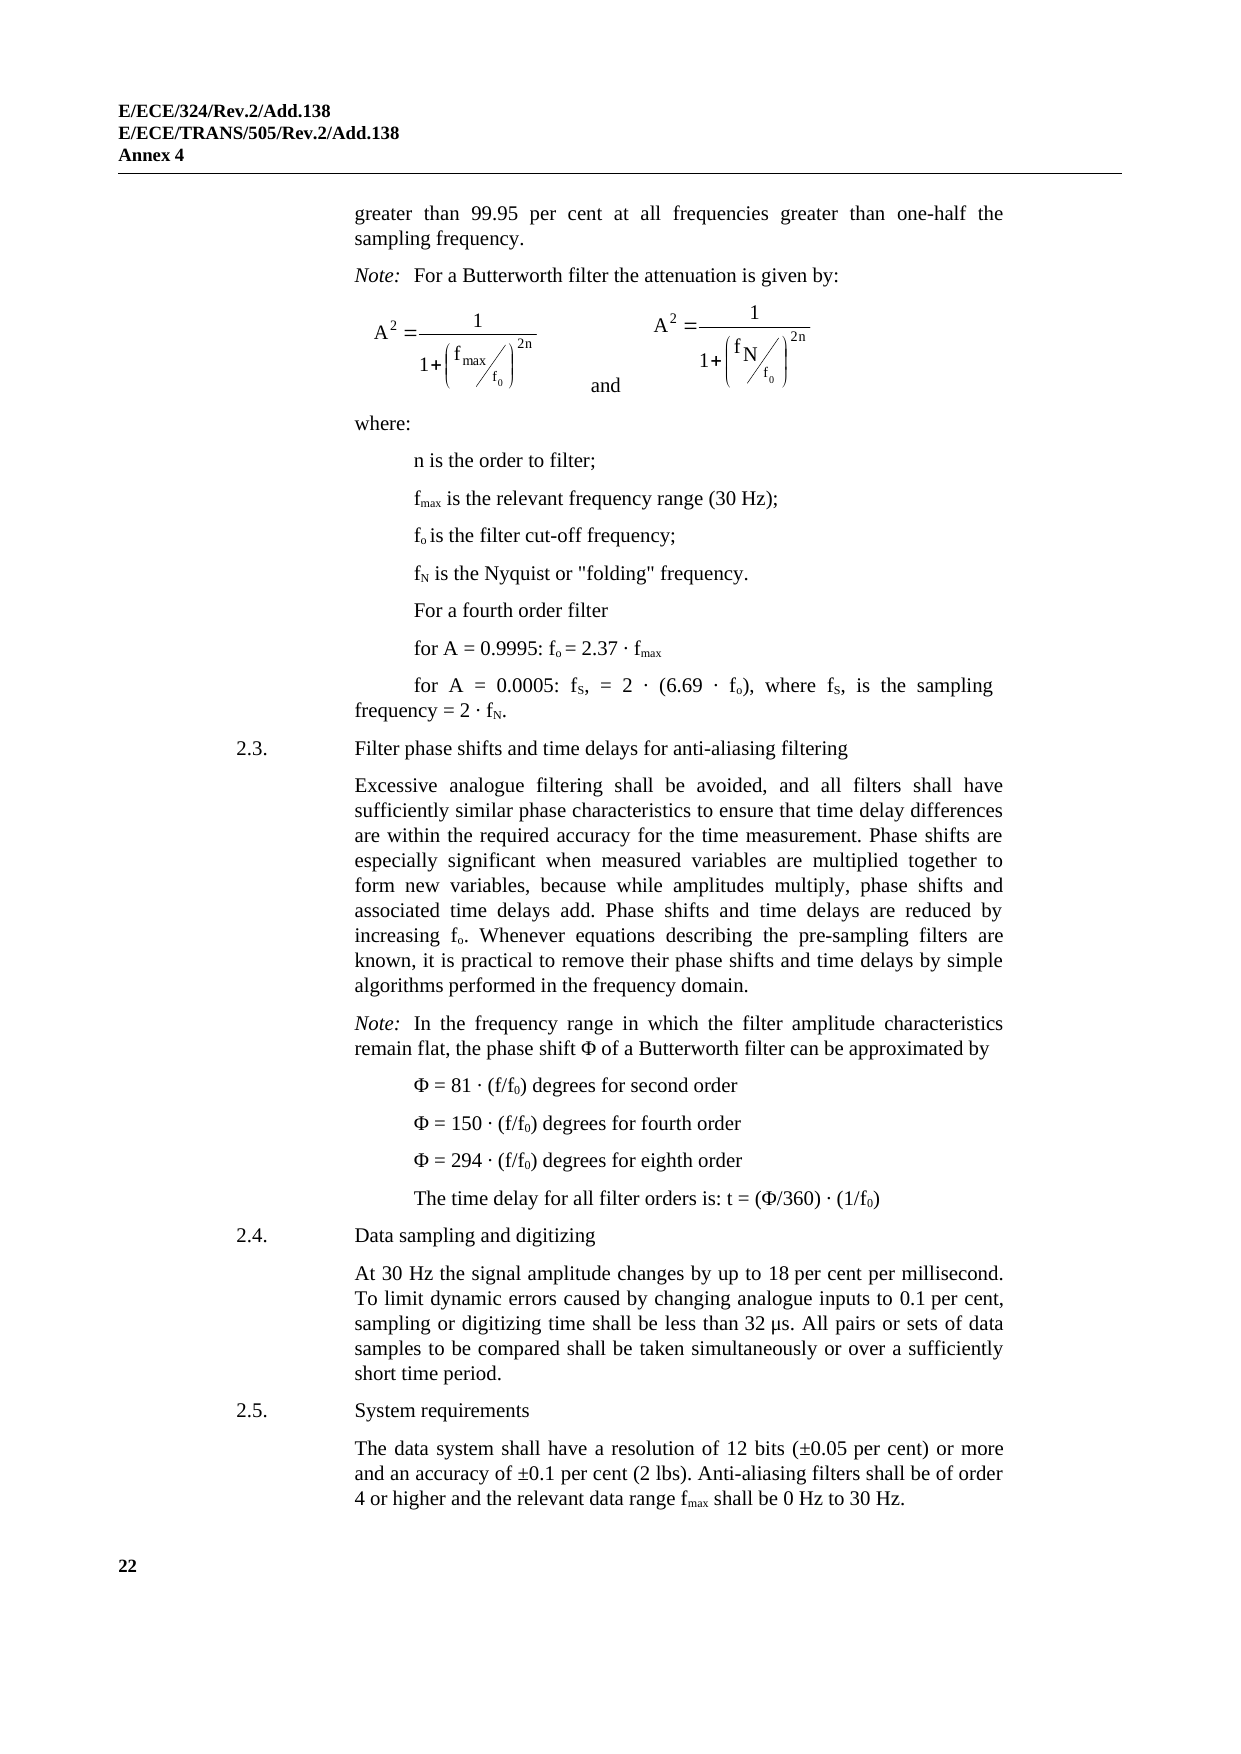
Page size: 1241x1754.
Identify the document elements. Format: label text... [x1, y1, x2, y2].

text fmax is the relevant frequency range (30 Hz); [236, 485, 1004, 510]
text Φ = 150 ∙ (f/f0) degrees for fourth order [236, 1110, 1004, 1135]
text 2.3. Filter phase shifts and time delays for anti-aliasing filtering [236, 735, 1004, 760]
text Note: For a Butterworth filter the attenuation is given by: [236, 262, 1004, 287]
text Note: In the frequency range in which the filter amplitude characteristics remain flat, the phase shift Φ of a Butterworth filter can be approximated by [236, 1010, 1004, 1060]
text Φ = 294 ∙ (f/f0) degrees for eighth order [236, 1147, 1004, 1172]
text Φ = 81 ∙ (f/f0) degrees for second order [236, 1072, 1004, 1097]
text At 30 Hz the signal amplitude changes by up to 18 per cent per millisecond. To limit dynamic errors caused by changing analogue inputs to 0.1 per cent, sampling or digitizing time shall be less than 32 μs. All pairs or sets of data samples to be compared shall be taken simultaneously or over a sufficiently short time period. [236, 1260, 1004, 1385]
text 2.4. Data sampling and digitizing [236, 1222, 1004, 1247]
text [236, 199, 1004, 249]
text The time delay for all filter orders is: t = (Φ/360) ∙ (1/f0) [236, 1185, 1004, 1210]
text fo is the filter cut-off frequency; [236, 522, 1004, 547]
text 2.5. System requirements [236, 1397, 1004, 1422]
text for A = 0.0005: fS, = 2 ∙ (6.69 ∙ fo), where fS, is the sampling frequency = 2 ∙ fN. [236, 672, 1004, 722]
text for A = 0.9995: fo = 2.37 ∙ fmax [236, 635, 1004, 660]
text where: [236, 410, 1004, 435]
text The data system shall have a resolution of 12 bits (±0.05 per cent) or more and an accuracy of ±0.1 per cent (2 lbs). Anti-aliasing filters shall be of order 4 or higher and the relevant data range fmax shall be 0 Hz to 30 Hz. [236, 1435, 1004, 1510]
text For a fourth order filter [236, 597, 1004, 622]
text fN is the Nyquist or "folding" frequency. [236, 560, 1004, 585]
text and [236, 299, 1004, 397]
text n is the order to filter; [236, 447, 1004, 472]
text Excessive analogue filtering shall be avoided, and all filters shall have sufficiently similar phase characteristics to ensure that time delay differences are within the required accuracy for the time measurement. Phase shifts are especially significant when measured variables are multiplied together to form new variables, because while amplitudes multiply, phase shifts and associated time delays add. Phase shifts and time delays are reduced by increasing fo. Whenever equations describing the pre-sampling filters are known, it is practical to remove their phase shifts and time delays by simple algorithms performed in the frequency domain. [236, 772, 1004, 997]
